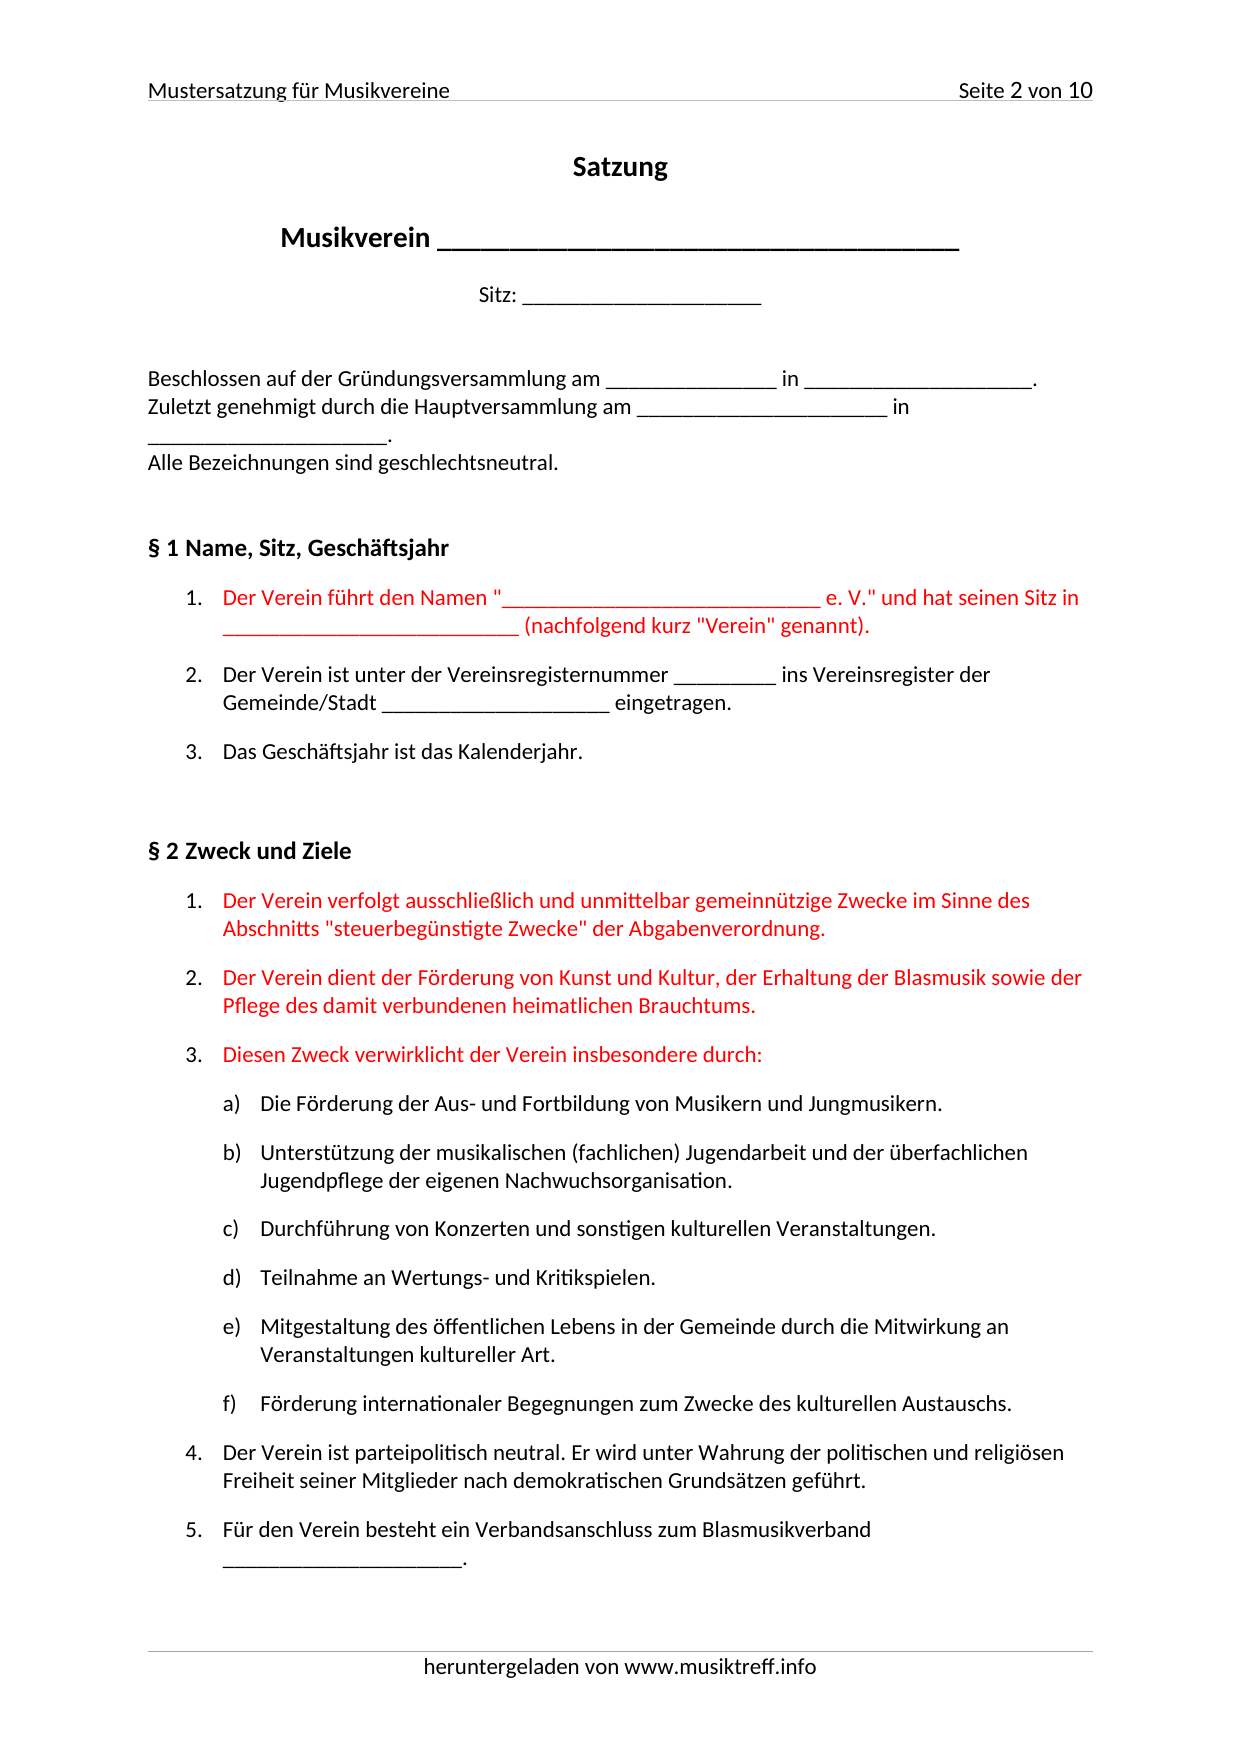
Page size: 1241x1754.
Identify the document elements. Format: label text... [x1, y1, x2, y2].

list Die Förderung der Aus- und Fortbildung von Musikern und Jungmusikern. [223, 1089, 1093, 1117]
list Name, Sitz, Geschäftsjahr [148, 532, 1093, 563]
list Der Verein ist parteipolitisch neutral. Er wird unter Wahrung der politischen und religiösen Freiheit seiner Mitglieder nach demokratischen Grundsätzen geführt. [185, 1438, 1093, 1494]
text Sitz: _____________________ [148, 280, 1093, 308]
list Der Verein dient der Förderung von Kunst und Kultur, der Erhaltung der Blasmusik sowie der Pflege des damit verbundenen heimatlichen Brauchtums. [185, 963, 1093, 1019]
list Der Verein ist unter der Vereinsregisternummer _________ ins Vereinsregister der Gemeinde/Stadt ____________________ eingetragen. [185, 660, 1093, 716]
text Zuletzt genehmigt durch die Hauptversammlung am ______________________ in _____________________. [148, 392, 1093, 448]
list Unterstützung der musikalischen (fachlichen) Jugendarbeit und der überfachlichen Jugendpflege der eigenen Nachwuchsorganisation. [223, 1138, 1093, 1194]
list Teilnahme an Wertungs- und Kritikspielen. [223, 1263, 1093, 1291]
text Beschlossen auf der Gründungsversammlung am _______________ in ____________________. [148, 364, 1093, 392]
list Diesen Zweck verwirklicht der Verein insbesondere durch: [185, 1040, 1093, 1068]
list Der Verein verfolgt ausschließlich und unmittelbar gemeinnützige Zwecke im Sinne des Abschnitts "steuerbegünstigte Zwecke" der Abgabenverordnung. [185, 886, 1093, 942]
list Der Verein führt den Namen "____________________________ e. V." und hat seinen Sitz in __________________________ (nachfolgend kurz "Verein" genannt). [185, 583, 1093, 639]
text Satzung [148, 148, 1093, 183]
text Alle Bezeichnungen sind geschlechtsneutral. [148, 448, 1093, 476]
list Das Geschäftsjahr ist das Kalenderjahr. [185, 737, 1093, 765]
list Förderung internationaler Begegnungen zum Zwecke des kulturellen Austauschs. [223, 1389, 1093, 1417]
text Musikverein ____________________________________ [148, 219, 1093, 254]
list Mitgestaltung des öffentlichen Lebens in der Gemeinde durch die Mitwirkung an Veranstaltungen kultureller Art. [223, 1312, 1093, 1368]
list Zweck und Ziele [148, 835, 1093, 865]
list Durchführung von Konzerten und sonstigen kulturellen Veranstaltungen. [223, 1214, 1093, 1243]
list Für den Verein besteht ein Verbandsanschluss zum Blasmusikverband _____________________. [185, 1515, 1093, 1571]
